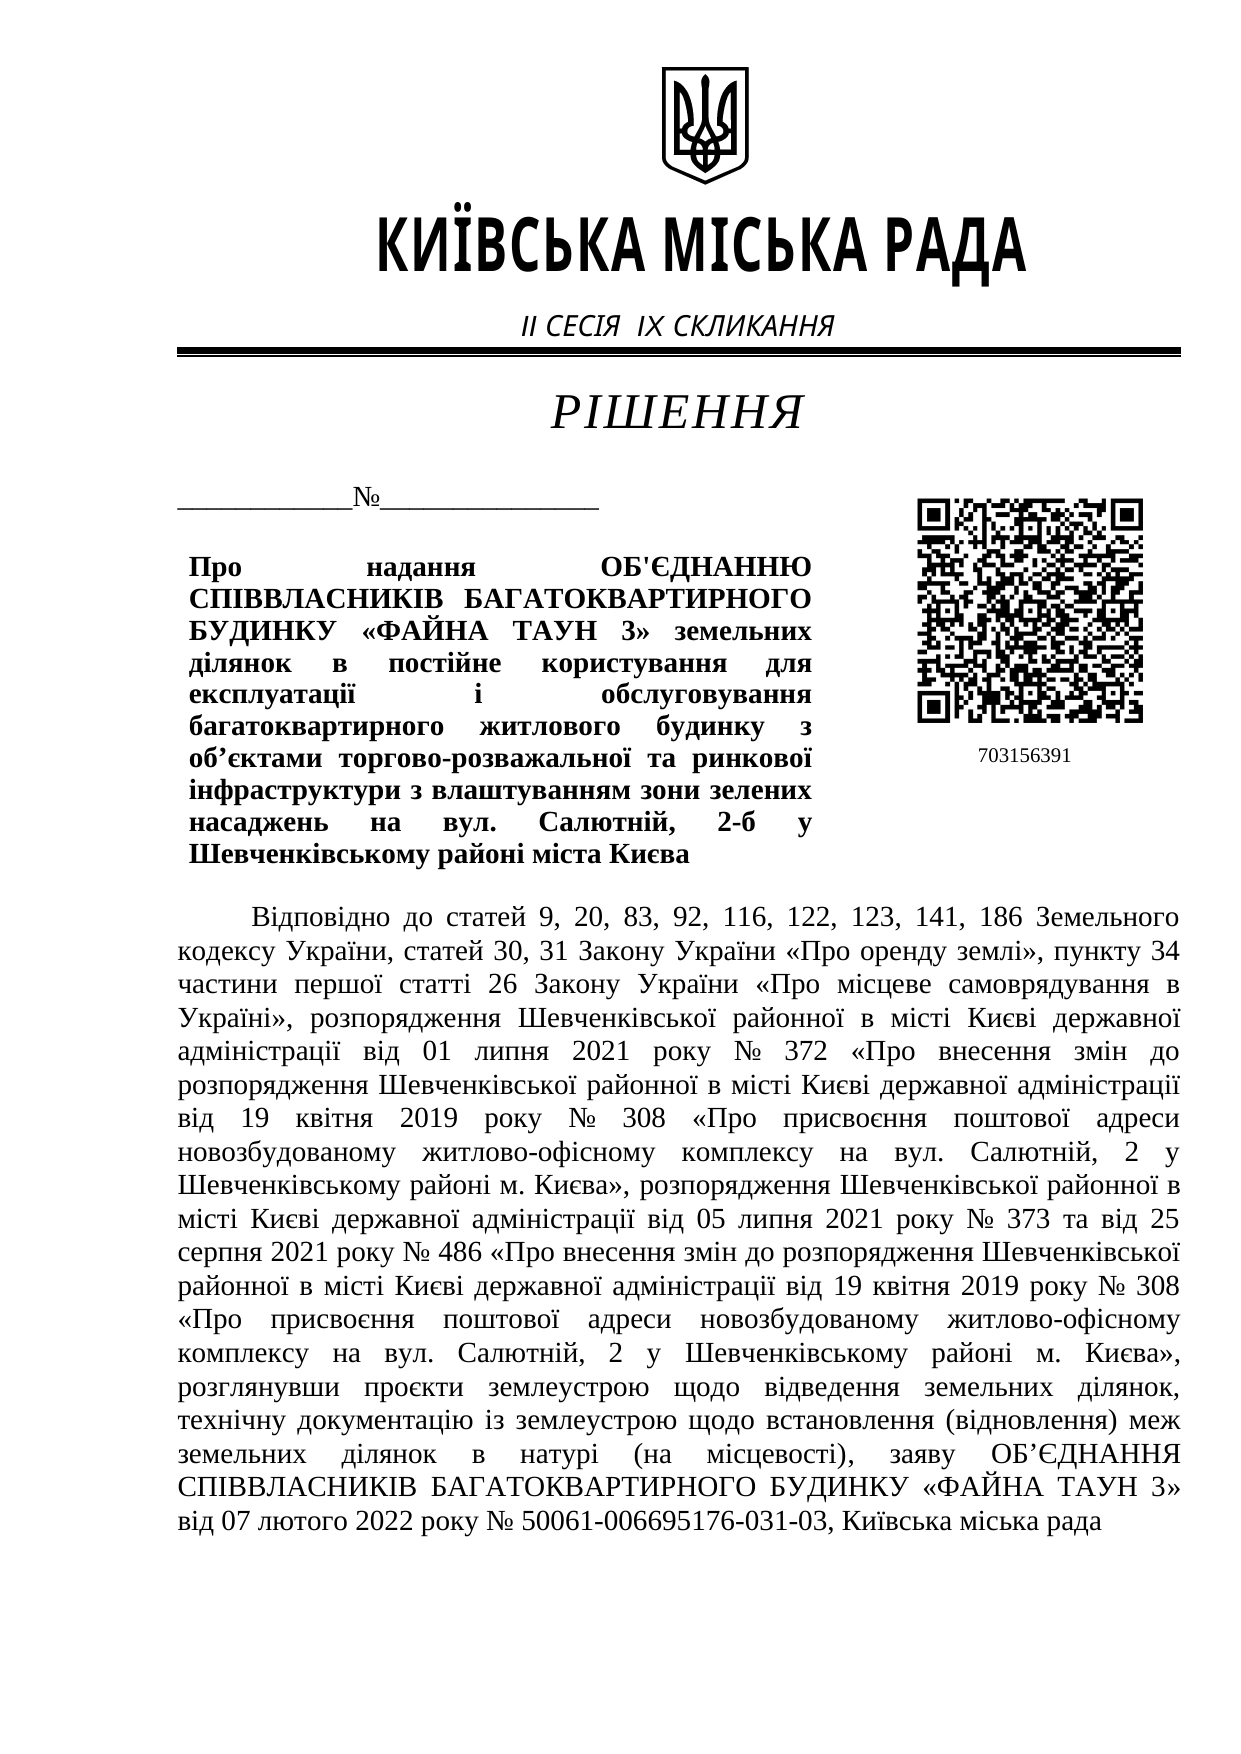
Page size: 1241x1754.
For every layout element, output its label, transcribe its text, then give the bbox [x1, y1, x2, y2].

text КИЇВСЬКА МІСЬКА РАДА [222, 191, 1181, 293]
table_header Про надання ОБ'ЄДНАННЮ СПІВВЛАСНИКІВ БАГАТОКВАРТИРНОГО БУДИНКУ «ФАЙНА ТАУН 3» земельних ділянок в постійне користування для експлуатації і обслуговування багатоквартирного житлового будинку з об’єктами торгово-розважальної та ринкової інфраструктури з влаштуванням зони зелених насаджень на вул. Салютній, 2-б у Шевченківському районі міста Києва [177, 551, 823, 869]
picture [660, 67, 751, 186]
subtitle II сесія IX скликання [177, 306, 1181, 347]
picture [899, 480, 1161, 741]
subtitle РІШЕННЯ [177, 382, 1181, 439]
text ____________№_______________ [177, 479, 1181, 513]
text Відповідно до статей 9, 20, 83, 92, 116, 122, 123, 141, 186 Земельного кодексу України, статей 30, 31 Закону України «Про оренду землі», пункту 34 частини першої статті 26 Закону України «Про місцеве самоврядування в Україні», розпорядження Шевченківської районної в місті Києві державної адміністрації від 01 липня 2021 року № 372 «Про внесення змін до розпорядження Шевченківської районної в місті Києві державної адміністрації від 19 квітня 2019 року № 308 «Про присвоєння поштової адреси новозбудованому житлово-офісному комплексу на вул. Салютній, 2 у Шевченківському районі м. Києва», розпорядження Шевченківської районної в місті Києві державної адміністрації від 05 липня 2021 року № 373 та від 25 серпня 2021 року № 486 «Про внесення змін до розпорядження Шевченківської районної в місті Києві державної адміністрації від 19 квітня 2019 року № 308 «Про присвоєння поштової адреси новозбудованому житлово-офісному комплексу на вул. Салютній, 2 у Шевченківському районі м. Києва», розглянувши проєкти землеустрою щодо відведення земельних ділянок, технічну документацію із землеустрою щодо встановлення (відновлення) меж земельних ділянок в натурі (на місцевості), заяву ОБ’ЄДНАННЯ СПІВВЛАСНИКІВ БАГАТОКВАРТИРНОГО БУДИНКУ «ФАЙНА ТАУН 3» від 07 лютого 2022 року № 50061-006695176-031-03, Київська міська рада [177, 899, 1181, 1536]
